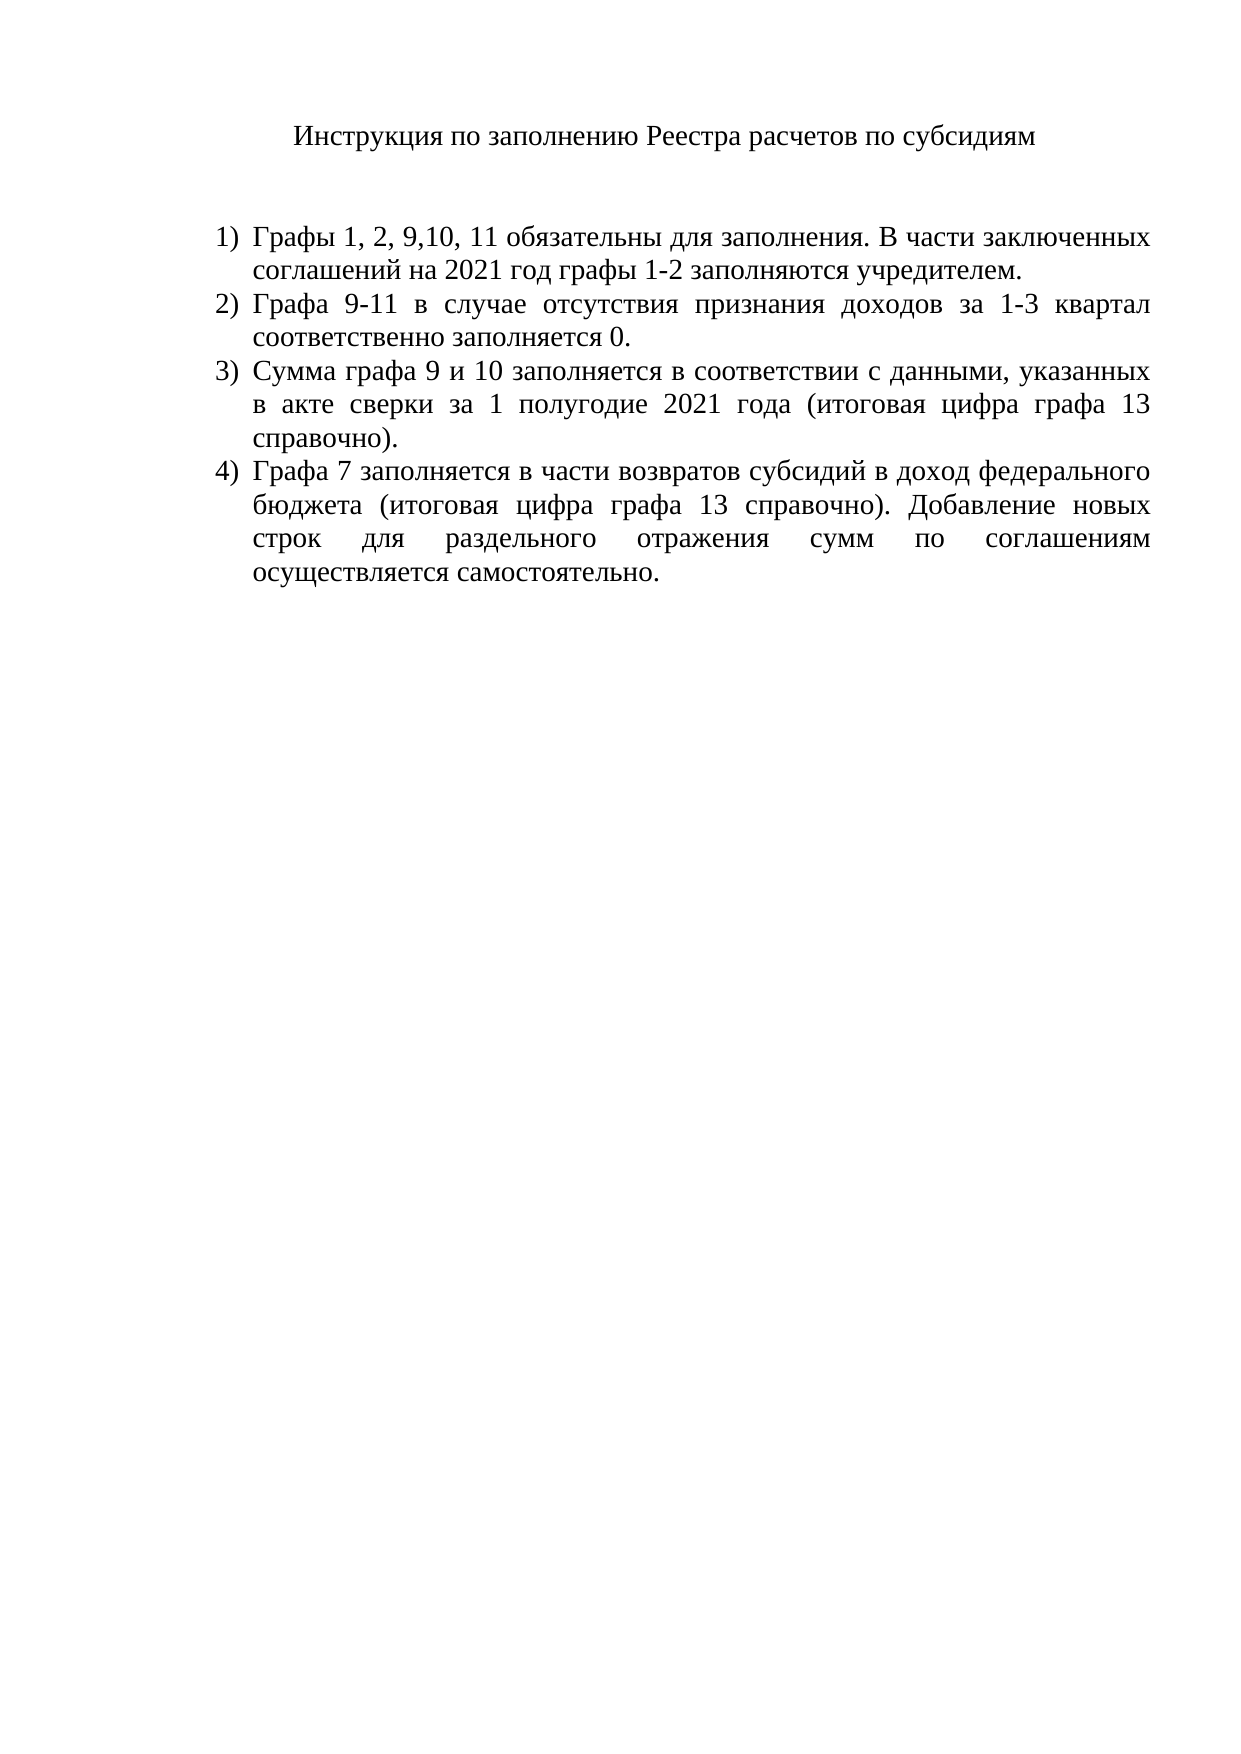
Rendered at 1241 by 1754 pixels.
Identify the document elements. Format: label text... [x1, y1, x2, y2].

list Графа 7 заполняется в части возвратов субсидий в доход федерального бюджета (итоговая цифра графа 13 справочно). Добавление новых строк для раздельного отражения сумм по соглашениям осуществляется самостоятельно. [215, 453, 1152, 588]
list Графа 9-11 в случае отсутствия признания доходов за 1-3 квартал соответственно заполняется 0. [215, 286, 1152, 353]
text Инструкция по заполнению Реестра расчетов по субсидиям [177, 118, 1152, 152]
list Сумма графа 9 и 10 заполняется в соответствии с данными, указанных в акте сверки за 1 полугодие 2021 года (итоговая цифра графа 13 справочно). [215, 353, 1152, 453]
list Графы 1, 2, 9,10, 11 обязательны для заполнения. В части заключенных соглашений на 2021 год графы 1-2 заполняются учредителем. [215, 219, 1152, 286]
